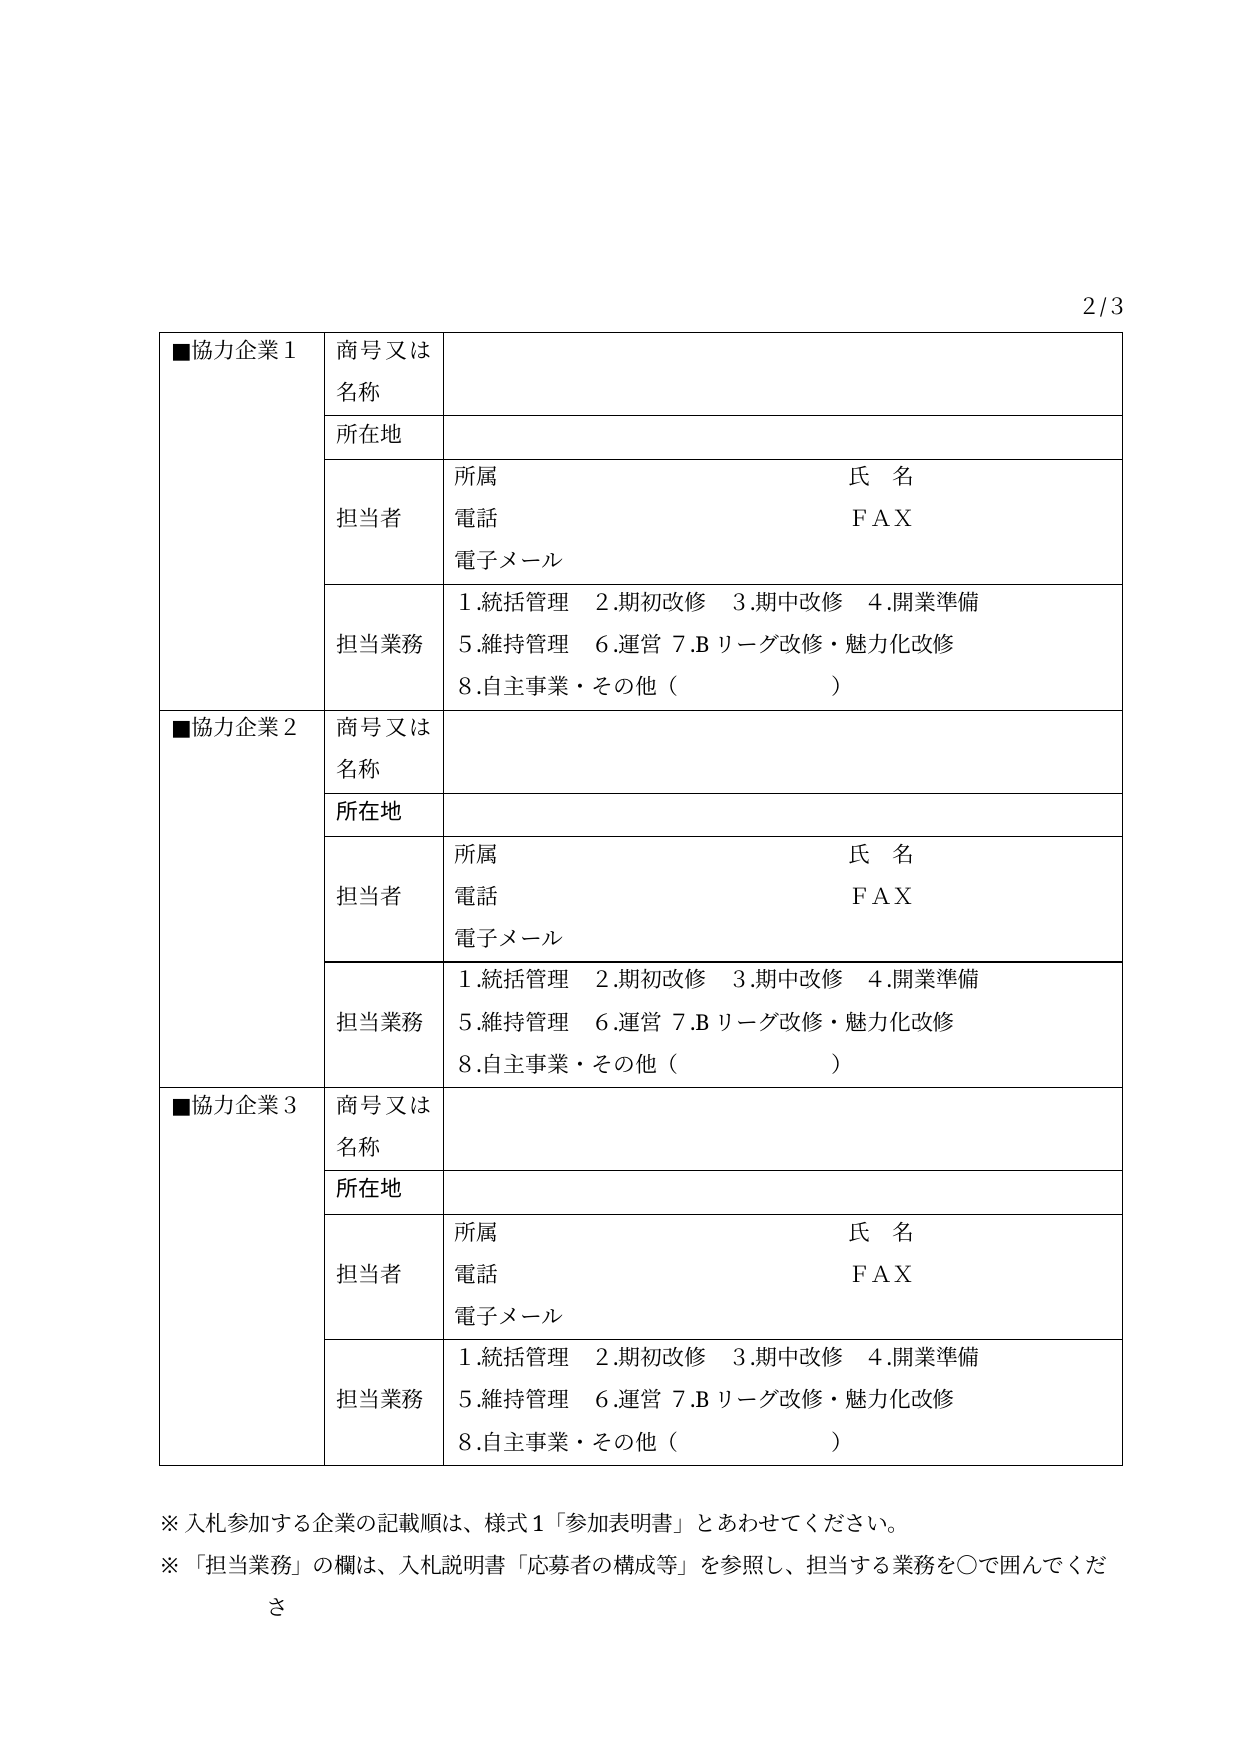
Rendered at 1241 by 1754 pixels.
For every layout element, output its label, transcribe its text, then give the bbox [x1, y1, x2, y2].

table_cell [444, 711, 1122, 793]
table_cell 所属 氏 名 電話 ＦＡＸ 電子メール [444, 460, 1122, 584]
text ※ 「担当業務」の欄は、入札説明書「応募者の構成等」を参照し、担当する業務を○で囲んでくださ [161, 1548, 1128, 1622]
table_cell [444, 416, 1122, 458]
table_cell 担当業務 [325, 963, 443, 1087]
text ※ 入札参加する企業の記載順は、様式1「参加表明書」とあわせてください。 [161, 1506, 1128, 1537]
table_cell 所在地 [325, 416, 443, 458]
table_cell [444, 1171, 1122, 1214]
table_header ■協力企業１ [160, 333, 324, 709]
table_cell 商号又は名称 [325, 1088, 443, 1170]
table_cell １.統括管理 ２.期初改修 ３.期中改修 ４.開業準備 ５.維持管理 ６.運営 ７.Bリーグ改修・魅力化改修 ８.自主事業・その他（ ） [444, 1340, 1122, 1465]
table_cell 所在地 [325, 794, 443, 836]
table_cell 担当者 [325, 1215, 443, 1339]
table_cell ■協力企業３ [160, 1088, 324, 1465]
table_cell 所在地 [325, 1171, 443, 1214]
table_cell 担当業務 [325, 1340, 443, 1465]
table_cell 所属 氏 名 電話 ＦＡＸ 電子メール [444, 1215, 1122, 1339]
table_header 商号又は名称 [325, 333, 443, 415]
table_cell ■協力企業２ [160, 711, 324, 1087]
table_cell [444, 1088, 1122, 1170]
table_cell 所属 氏 名 電話 ＦＡＸ 電子メール [444, 837, 1122, 961]
table_cell 担当者 [325, 460, 443, 584]
text ２/３ [148, 289, 1128, 321]
table_header [444, 333, 1122, 415]
table_cell 担当業務 [325, 585, 443, 709]
table_cell [444, 794, 1122, 836]
table_cell 商号又は名称 [325, 711, 443, 793]
table_cell 担当者 [325, 837, 443, 961]
table_cell １.統括管理 ２.期初改修 ３.期中改修 ４.開業準備 ５.維持管理 ６.運営 ７.Bリーグ改修・魅力化改修 ８.自主事業・その他（ ） [444, 963, 1122, 1087]
table_cell １.統括管理 ２.期初改修 ３.期中改修 ４.開業準備 ５.維持管理 ６.運営 ７.Bリーグ改修・魅力化改修 ８.自主事業・その他（ ） [444, 585, 1122, 709]
